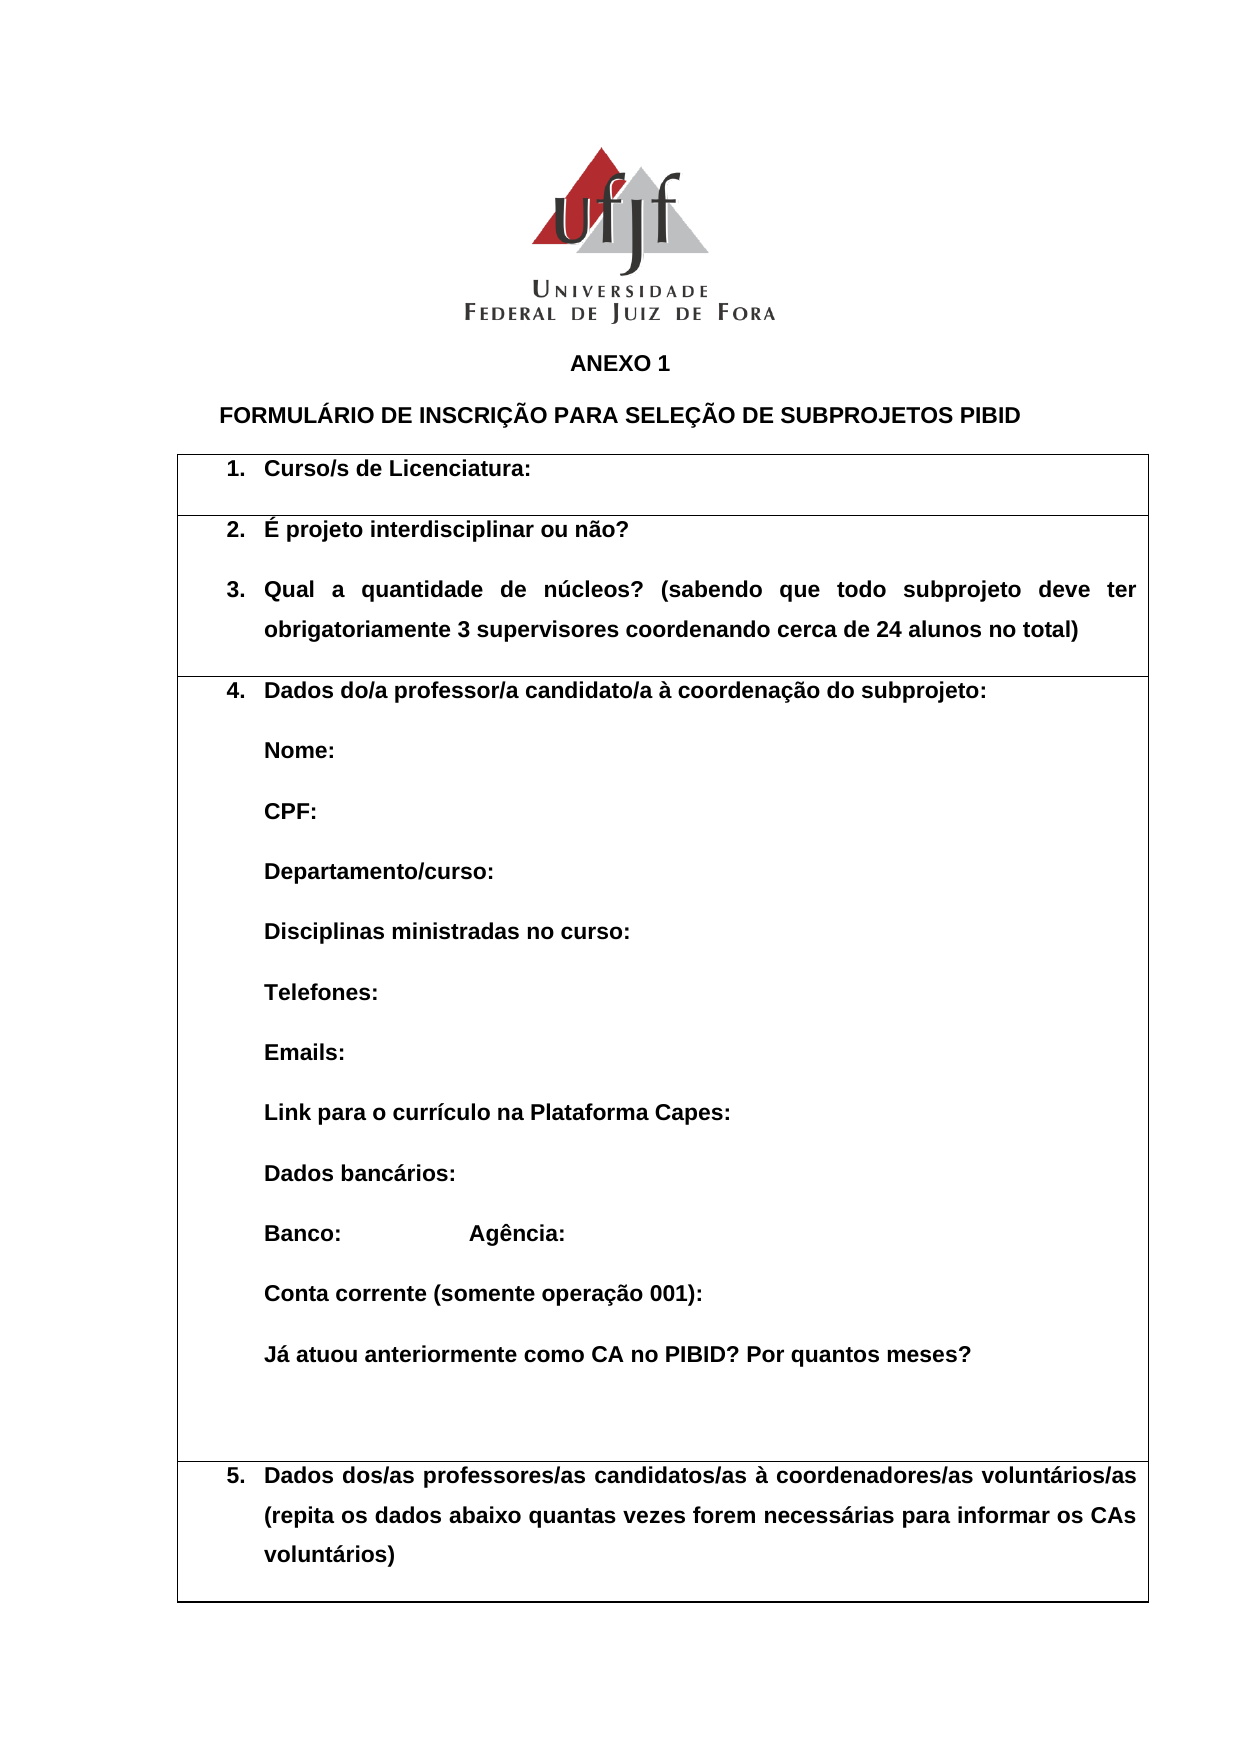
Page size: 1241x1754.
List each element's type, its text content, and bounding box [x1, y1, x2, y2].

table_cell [178, 1462, 1148, 1601]
table_header Curso/s de Licenciatura: [178, 455, 1148, 515]
text ANEXO 1 [177, 349, 1063, 376]
text FORMULÁRIO DE INSCRIÇÃO PARA SELEÇÃO DE SUBPROJETOS PIBID [177, 402, 1063, 428]
table_cell Dados do/a professor/a candidato/a à coordenação do subprojeto: Nome: CPF: Departamento/curso: Disciplinas ministradas no curso: Telefones: Emails: Link para o currículo na Plataforma Capes: Dados bancários: Banco: Agência: Conta corrente (somente operação 001): Já atuou anteriormente como CA no PIBID? Por quantos meses? [178, 677, 1148, 1461]
table_cell É projeto interdisciplinar ou não? Qual a quantidade de núcleos? (sabendo que todo subprojeto deve ter obrigatoriamente 3 supervisores coordenando cerca de 24 alunos no total) [178, 516, 1148, 676]
picture [465, 147, 775, 324]
